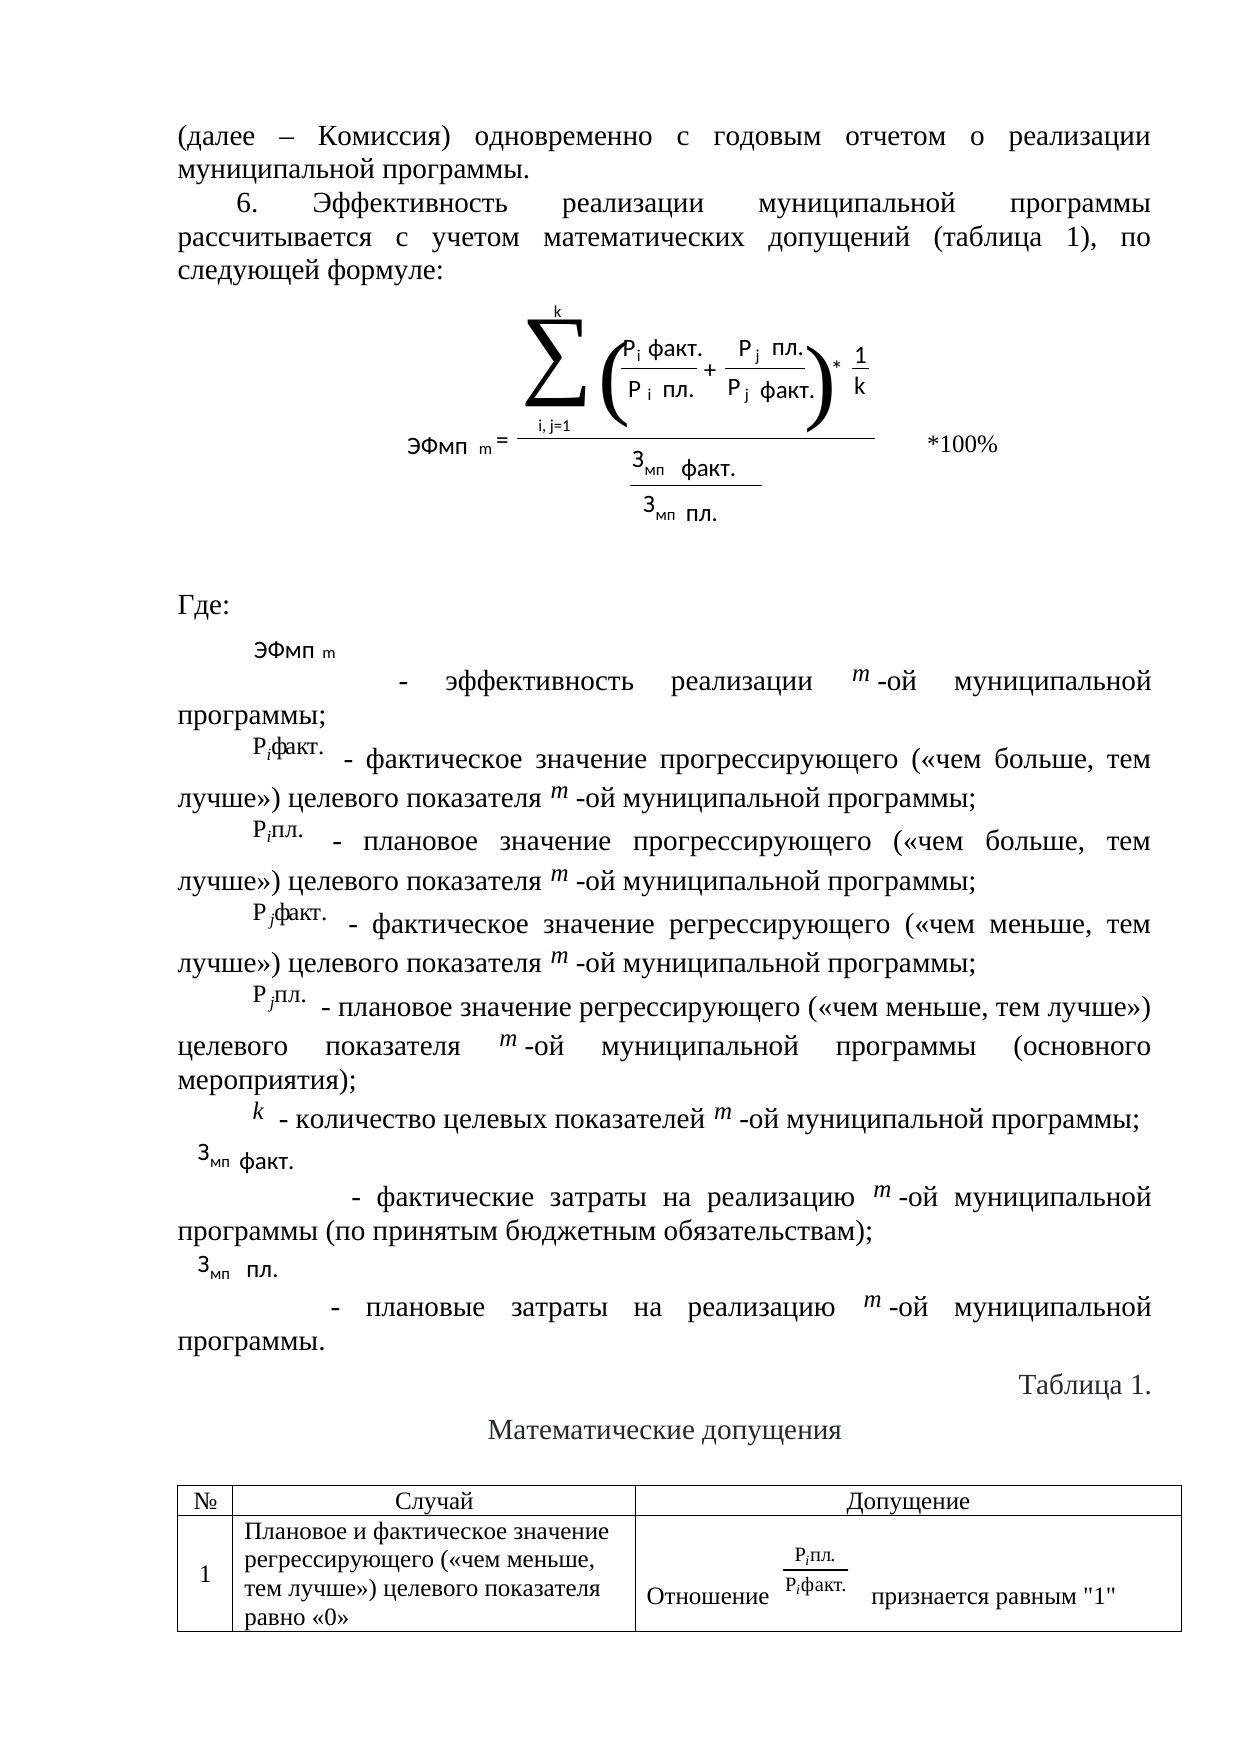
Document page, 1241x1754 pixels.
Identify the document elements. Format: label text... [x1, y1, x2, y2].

text - фактическое значение прогрессирующего («чем больше, тем лучше») целевого показателя -ой муниципальной программы; [177, 731, 1152, 813]
text Таблица 1. [177, 1367, 1152, 1401]
text - плановое значение прогрессирующего («чем больше, тем лучше») целевого показателя -ой муниципальной программы; [177, 813, 1152, 896]
table_header Допущение [636, 1486, 1181, 1515]
text - фактические затраты на реализацию -ой муниципальной программы (по принятым бюджетным обязательствам); [177, 1134, 1152, 1246]
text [177, 118, 1152, 185]
text - фактическое значение регрессирующего («чем меньше, тем лучше») целевого показателя -ой муниципальной программы; [177, 896, 1152, 979]
table_cell Плановое и фактическое значение регрессирующего («чем меньше, тем лучше») целевого показателя равно «0» [233, 1516, 635, 1631]
text - количество целевых показателей -ой муниципальной программы; [177, 1095, 1152, 1134]
text Где: [177, 587, 1152, 621]
table_cell Отношение признается равным "1" [636, 1516, 1181, 1631]
text Математические допущения [177, 1412, 1152, 1474]
table_header Случай [233, 1486, 635, 1515]
table_header № [178, 1486, 232, 1515]
text - плановые затраты на реализацию -ой муниципальной программы. [177, 1246, 1152, 1356]
text - эффективность реализации -ой муниципальной программы; [177, 621, 1152, 731]
text 6. Эффективность реализации муниципальной программы рассчитывается с учетом математических допущений (таблица 1), по следующей формуле: [177, 185, 1152, 286]
text - плановое значение регрессирующего («чем меньше, тем лучше») целевого показателя -ой муниципальной программы (основного мероприятия); [177, 979, 1152, 1095]
table_cell 1 [178, 1516, 232, 1631]
